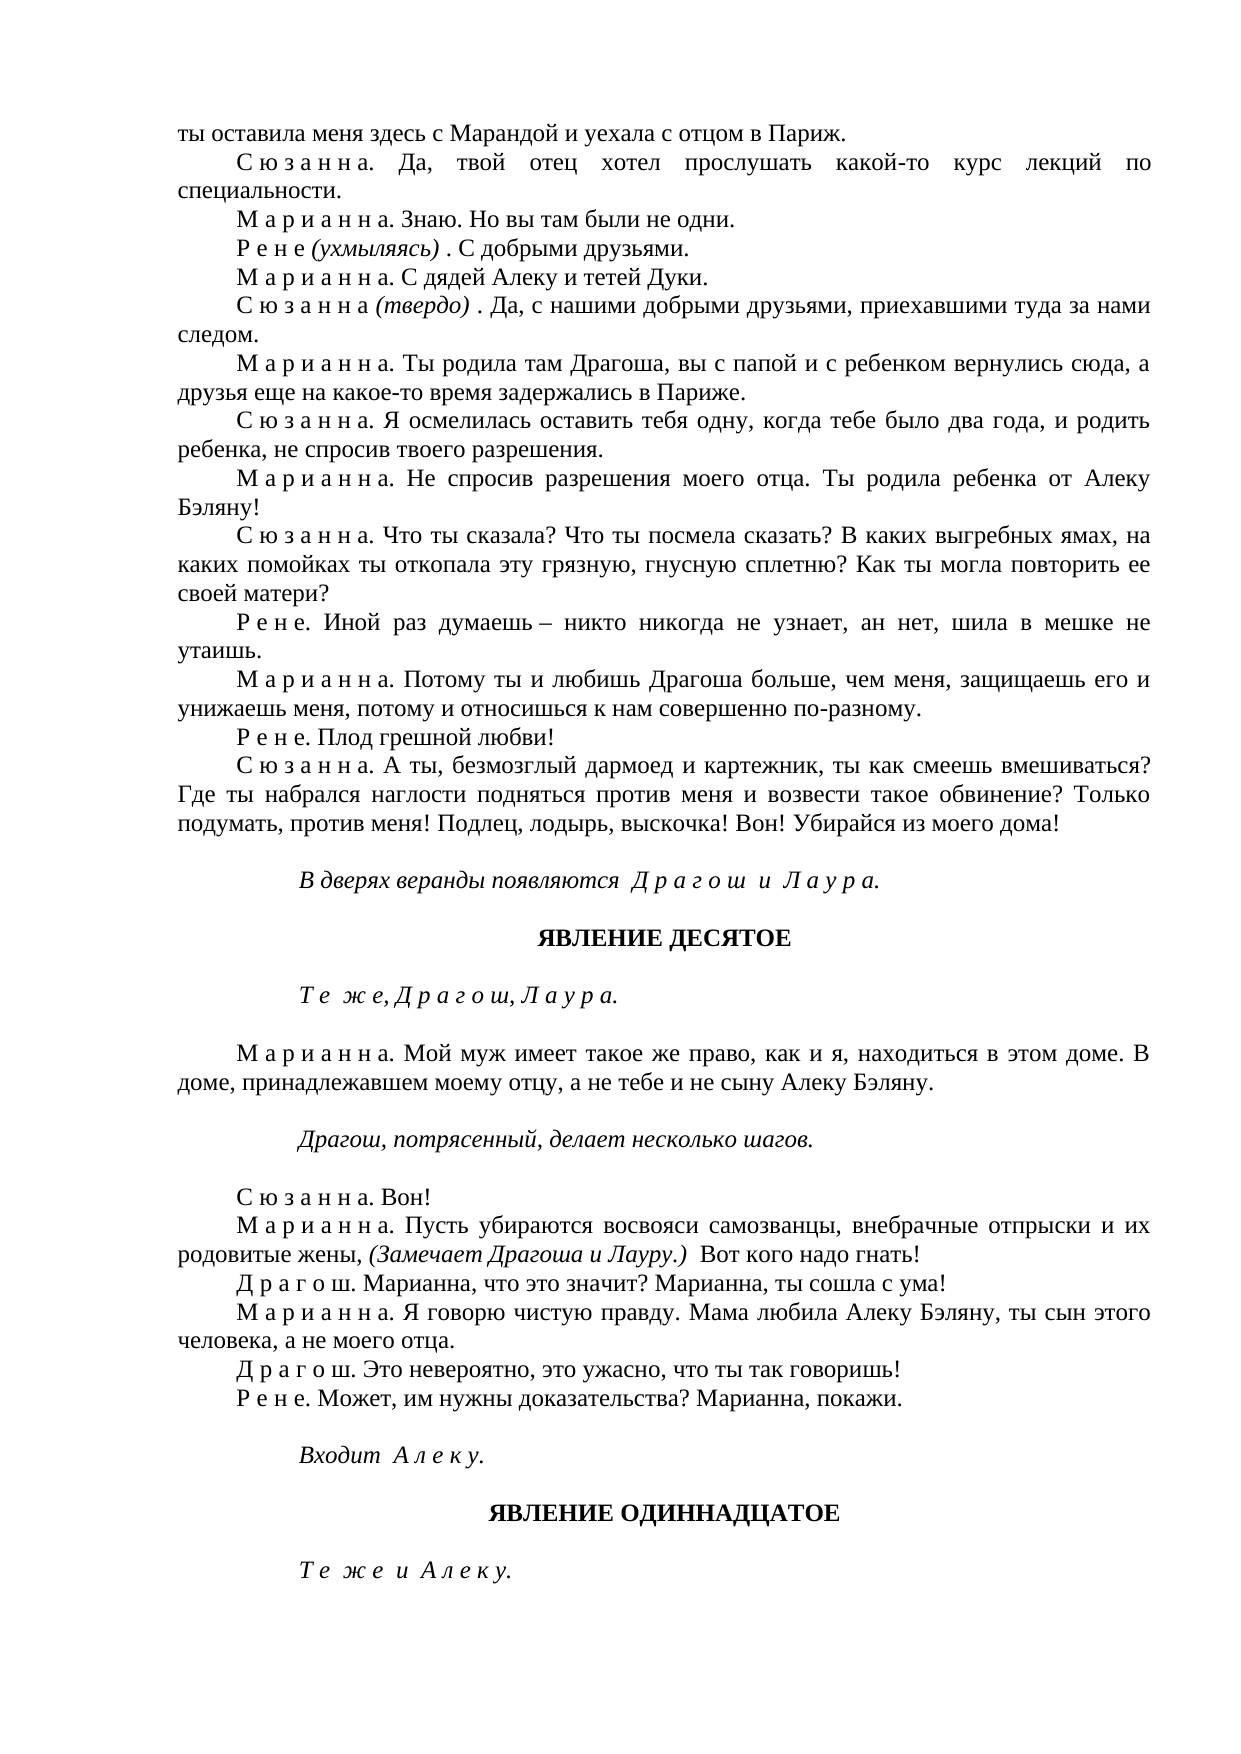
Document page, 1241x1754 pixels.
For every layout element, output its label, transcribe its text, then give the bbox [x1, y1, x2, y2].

text Р е н е. Может, им нужны доказательства? Марианна, покажи. [177, 1383, 1152, 1412]
subtitle ЯВЛЕНИЕ ОДИННАДЦАТОЕ [177, 1498, 1152, 1527]
text М а р и а н н а. Не спросив разрешения моего отца. Ты родила ребенка от Алеку Бэляну! [177, 463, 1152, 521]
text Р е н е (ухмыляясь) . С добрыми друзьями. [177, 233, 1152, 262]
text С ю з а н н а. А ты, безмозглый дармоед и картежник, ты как смеешь вмешиваться? Где ты набрался наглости подняться против меня и возвести такое обвинение? Только подумать, против меня! Подлец, лодырь, выскочка! Вон! Убирайся из моего дома! [177, 751, 1152, 837]
text С ю з а н н а. Вон! [177, 1182, 1152, 1211]
text Входит А л е к у. [177, 1441, 1152, 1469]
text Р е н е. Плод грешной любви! [177, 722, 1152, 751]
text Т е ж е и А л е к у. [177, 1556, 1152, 1584]
text Д р а г о ш. Это невероятно, это ужасно, что ты так говоришь! [177, 1354, 1152, 1383]
text Т е ж е, Д р а г о ш, Л а у р а. [177, 981, 1152, 1009]
text Д р а г о ш. Марианна, что это значит? Марианна, ты сошла с ума! [177, 1268, 1152, 1297]
subtitle ЯВЛЕНИЕ ДЕСЯТОЕ [177, 923, 1152, 952]
text М а р и а н н а. Мой муж имеет такое же право, как и я, находиться в этом доме. В доме, принадлежавшем моему отцу, а не тебе и не сыну Алеку Бэляну. [177, 1038, 1152, 1096]
text Р е н е. Иной раз думаешь – никто никогда не узнает, ан нет, шила в мешке не утаишь. [177, 607, 1152, 664]
text В дверях веранды появляются Д р а г о ш и Л а у р а. [177, 866, 1152, 894]
text С ю з а н н а (твердо) . Да, с нашими добрыми друзьями, приехавшими туда за нами следом. [177, 291, 1152, 348]
text С ю з а н н а. Да, твой отец хотел прослушать какой-то курс лекций по специальности. [177, 147, 1152, 204]
text М а р и а н н а. Пусть убираются восвояси самозванцы, внебрачные отпрыски и их родовитые жены, (Замечает Драгоша и Лауру.) Вот кого надо гнать! [177, 1211, 1152, 1268]
text М а р и а н н а. С дядей Алеку и тетей Дуки. [177, 262, 1152, 291]
text М а р и а н н а. Знаю. Но вы там были не одни. [177, 204, 1152, 233]
text С ю з а н н а. Что ты сказала? Что ты посмела сказать? В каких выгребных ямах, на каких помойках ты откопала эту грязную, гнусную сплетню? Как ты могла повторить ее своей матери? [177, 521, 1152, 607]
text М а р и а н н а. Потому ты и любишь Драгоша больше, чем меня, защищаешь его и унижаешь меня, потому и относишься к нам совершенно по-разному. [177, 664, 1152, 722]
text Драгош, потрясенный, делает несколько шагов. [177, 1124, 1152, 1153]
text С ю з а н н а. Я осмелилась оставить тебя одну, когда тебе было два года, и родить ребенка, не спросив твоего разрешения. [177, 406, 1152, 463]
text М а р и а н н а. Ты родила там Драгоша, вы с папой и с ребенком вернулись сюда, а друзья еще на какое-то время задержались в Париже. [177, 348, 1152, 406]
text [177, 118, 1152, 147]
text М а р и а н н а. Я говорю чистую правду. Мама любила Алеку Бэляну, ты сын этого человека, а не моего отца. [177, 1297, 1152, 1354]
